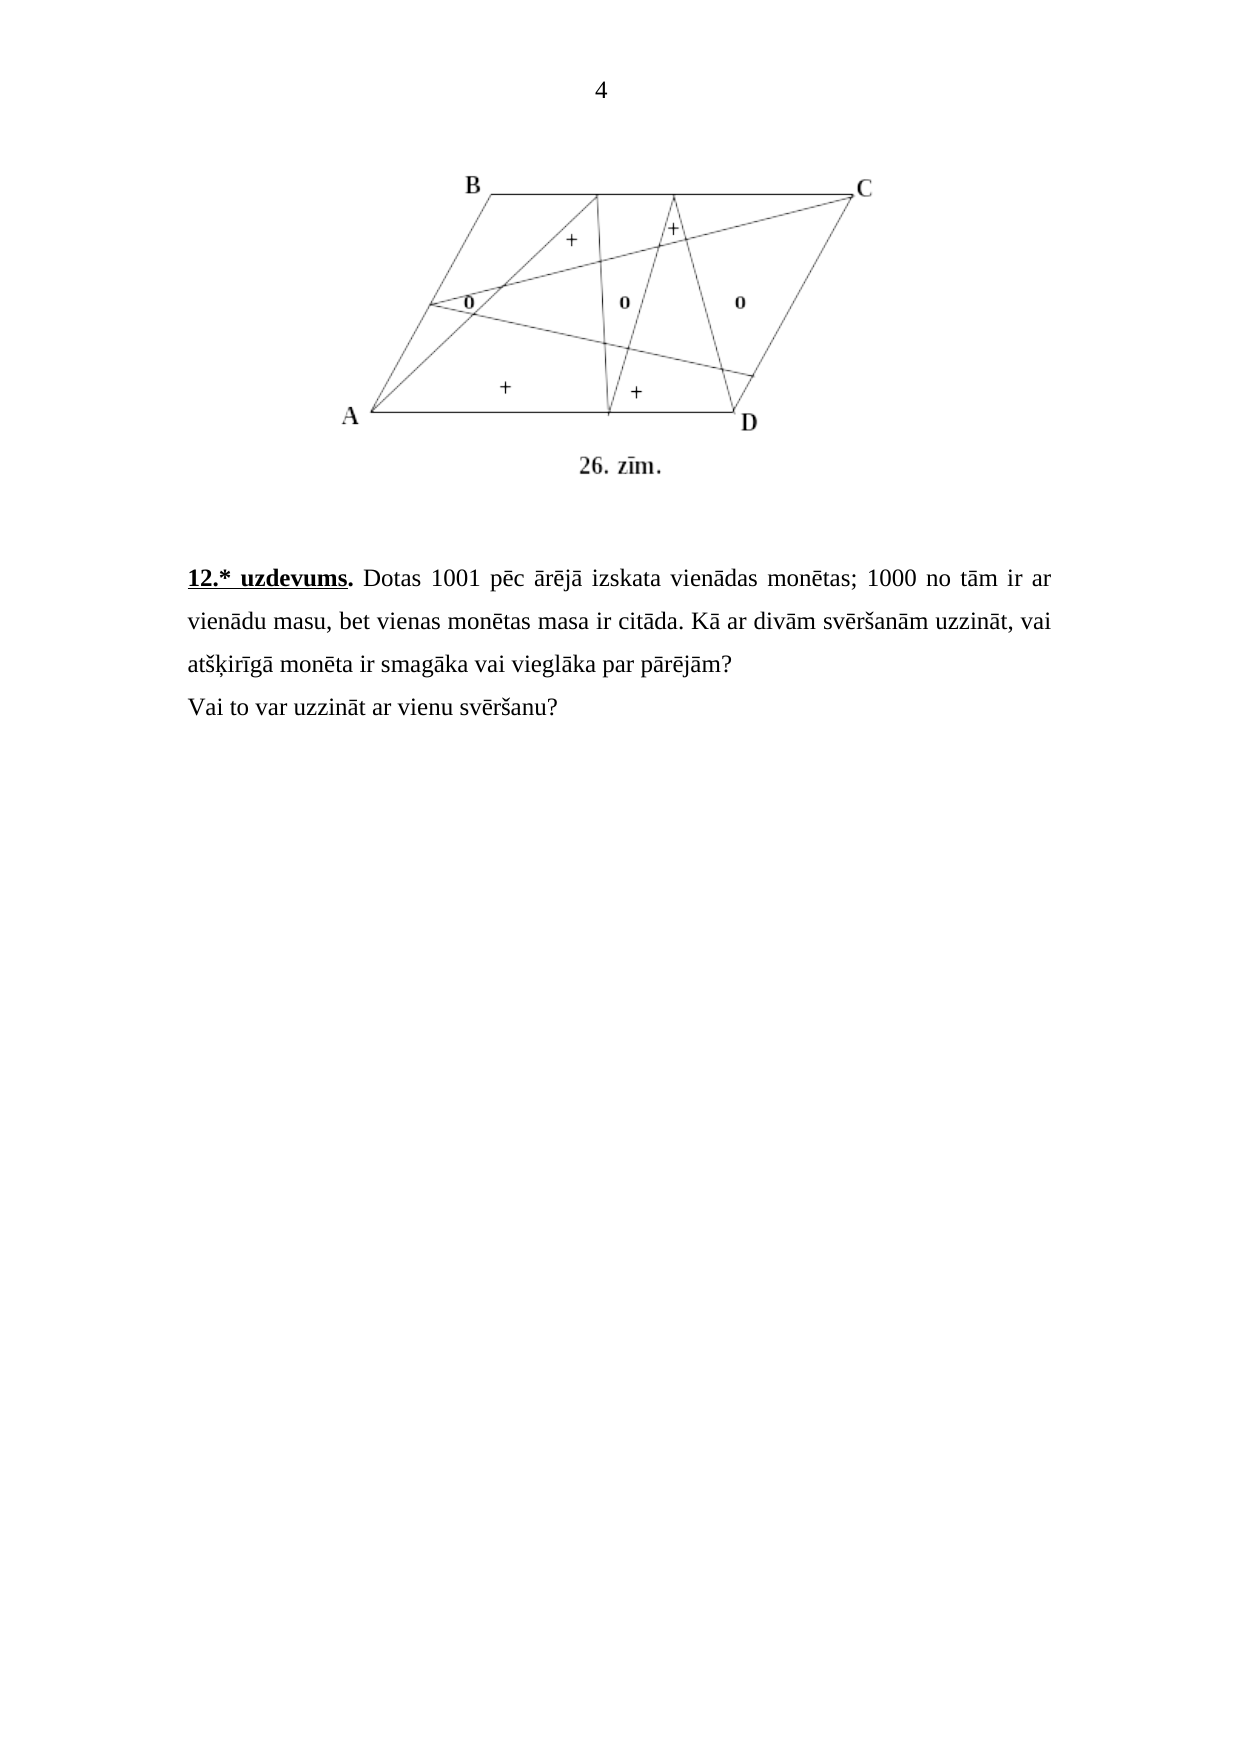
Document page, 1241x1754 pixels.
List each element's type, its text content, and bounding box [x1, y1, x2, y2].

text Vai to var uzzināt ar vienu svēršanu? [187, 692, 1053, 721]
text 12.* uzdevums. Dotas 1001 pēc ārējā izskata vienādas monētas; 1000 no tām ir ar vienādu masu, bet vienas monētas masa ir citāda. Kā ar divām svēršanām uzzināt, vai atšķirīgā monēta ir smagāka vai vieglāka par pārējām? [187, 563, 1053, 678]
